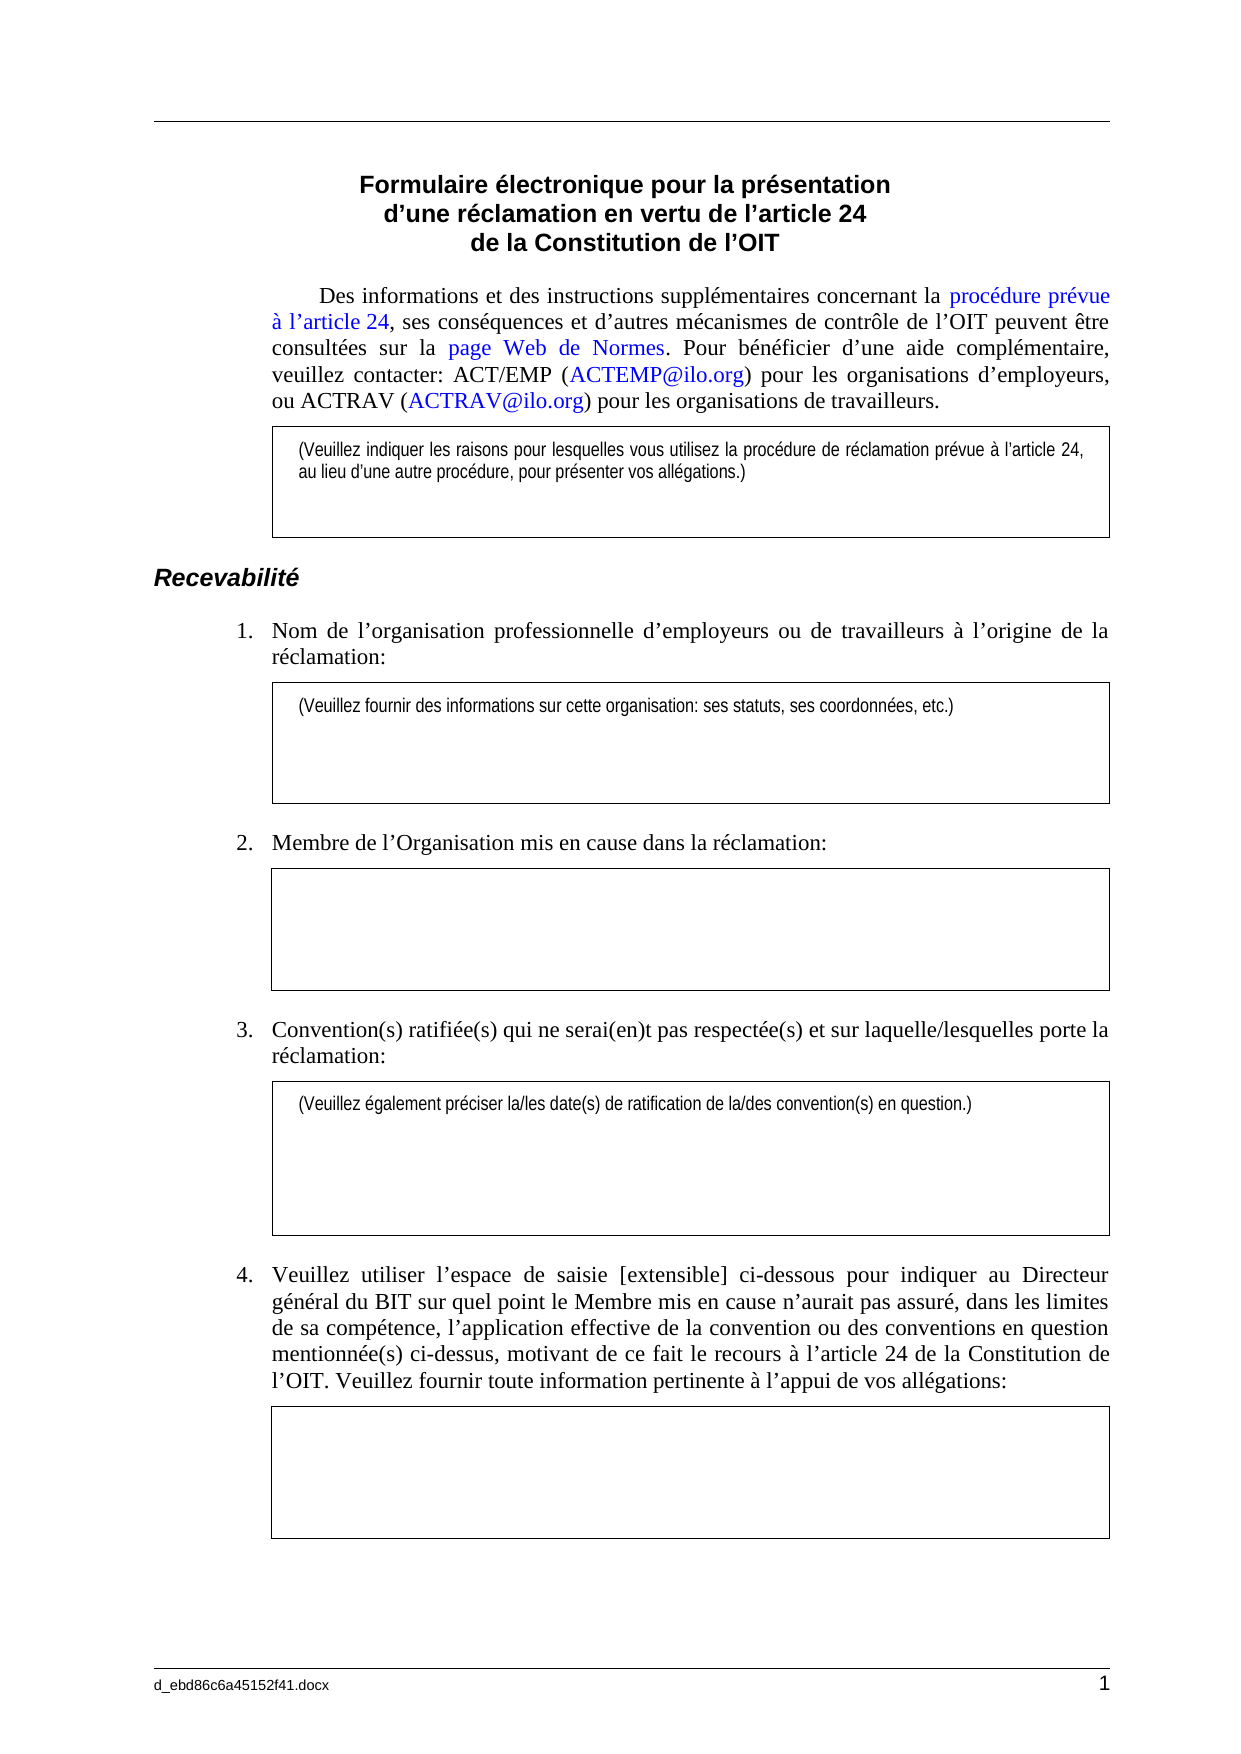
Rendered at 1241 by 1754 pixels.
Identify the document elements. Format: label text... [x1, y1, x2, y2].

text 1. Nom de l’organisation professionnelle d’employeurs ou de travailleurs à l’origine de la réclamation: [236, 617, 1110, 669]
table_header [272, 1407, 1109, 1537]
table_header (Veuillez fournir des informations sur cette organisation: ses statuts, ses coordonnées, etc.) [273, 683, 1109, 803]
table_header (Veuillez également préciser la/les date(s) de ratification de la/des convention(s) en question.) [273, 1082, 1109, 1235]
text 2. Membre de l’Organisation mis en cause dans la réclamation: [236, 829, 1110, 856]
text 3. Convention(s) ratifiée(s) qui ne serai(en)t pas respectée(s) et sur laquelle/lesquelles porte la réclamation: [236, 1016, 1110, 1068]
table_header (Veuillez indiquer les raisons pour lesquelles vous utilisez la procédure de réclamation prévue à l’article 24, au lieu d’une autre procédure, pour présenter vos allégations.) [273, 427, 1109, 537]
text Recevabilité [153, 563, 815, 592]
text 4. Veuillez utiliser l’espace de saisie [extensible] ci-dessous pour indiquer au Directeur général du BIT sur quel point le Membre mis en cause n’aurait pas assuré, dans les limites de sa compétence, l’application effective de la convention ou des conventions en question mentionnée(s) ci-dessus, motivant de ce fait le recours à l’article 24 de la Constitution de l’OIT. Veuillez fournir toute information pertinente à l’appui de vos allégations: [236, 1261, 1110, 1393]
text Des informations et des instructions supplémentaires concernant la procédure prévue à l’article 24, ses conséquences et d’autres mécanismes de contrôle de l’OIT peuvent être consultées sur la page Web de Normes. Pour bénéficier d’une aide complémentaire, veuillez contacter: ACT/EMP (ACTEMP@ilo.org) pour les organisations d’employeurs, ou ACTRAV (ACTRAV@ilo.org) pour les organisations de travailleurs. [272, 282, 1110, 413]
text Formulaire électronique pour la présentation d’une réclamation en vertu de l’article 24 de la Constitution de l’OIT [274, 171, 976, 257]
table_header [272, 869, 1109, 989]
